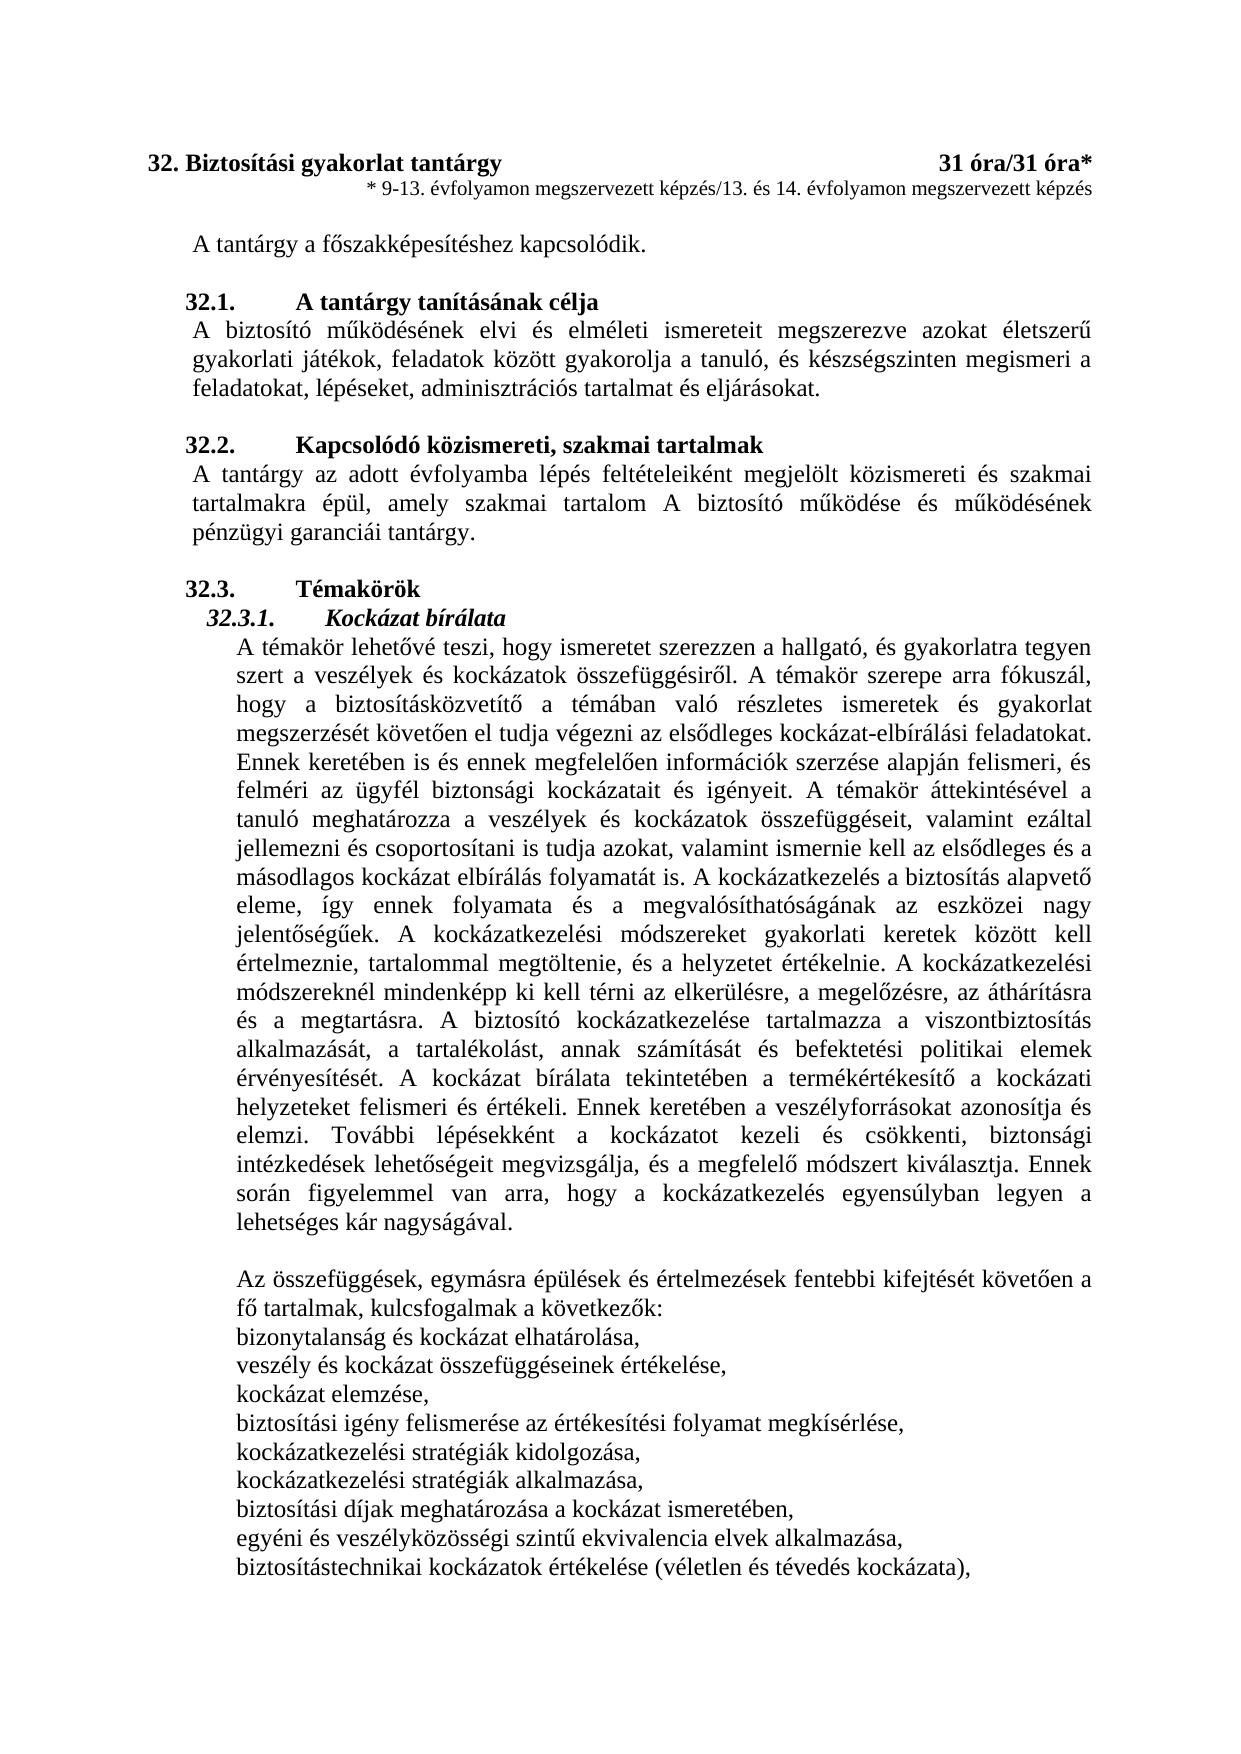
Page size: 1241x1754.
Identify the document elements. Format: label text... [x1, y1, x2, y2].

text A biztosító működésének elvi és elméleti ismereteit megszerezve azokat életszerű gyakorlati játékok, feladatok között gyakorolja a tanuló, és készségszinten megismeri a feladatokat, lépéseket, adminisztrációs tartalmat és eljárásokat. [192, 315, 1093, 402]
list Biztosítási gyakorlat tantárgy 31 óra/31 óra* [148, 148, 1093, 176]
text Az összefüggések, egymásra épülések és értelmezések fentebbi kifejtését követően a fő tartalmak, kulcsfogalmak a következők: [236, 1264, 1093, 1322]
list A tantárgy tanításának célja [185, 287, 1093, 315]
text * 9-13. évfolyamon megszervezett képzés/13. és 14. évfolyamon megszervezett képzés [148, 176, 1093, 200]
text kockázatkezelési stratégiák kidolgozása, [236, 1437, 1093, 1465]
text kockázatkezelési stratégiák alkalmazása, [236, 1465, 1093, 1494]
text biztosítási igény felismerése az értékesítési folyamat megkísérlése, [236, 1408, 1093, 1437]
text egyéni és veszélyközösségi szintű ekvivalencia elvek alkalmazása, [236, 1523, 1093, 1552]
text biztosítási díjak meghatározása a kockázat ismeretében, [236, 1494, 1093, 1523]
list Kockázat bírálata [207, 603, 1093, 632]
text bizonytalanság és kockázat elhatárolása, [236, 1322, 1093, 1350]
text biztosítástechnikai kockázatok értékelése (véletlen és tévedés kockázata), [236, 1552, 1093, 1580]
text kockázat elemzése, [236, 1379, 1093, 1408]
list Kapcsolódó közismereti, szakmai tartalmak [185, 430, 1093, 459]
list Témakörök [185, 574, 1093, 603]
text A témakör lehetővé teszi, hogy ismeretet szerezzen a hallgató, és gyakorlatra tegyen szert a veszélyek és kockázatok összefüggésiről. A témakör szerepe arra fókuszál, hogy a biztosításközvetítő a témában való részletes ismeretek és gyakorlat megszerzését követően el tudja végezni az elsődleges kockázat-elbírálási feladatokat. Ennek keretében is és ennek megfelelően információk szerzése alapján felismeri, és felméri az ügyfél biztonsági kockázatait és igényeit. A témakör áttekintésével a tanuló meghatározza a veszélyek és kockázatok összefüggéseit, valamint ezáltal jellemezni és csoportosítani is tudja azokat, valamint ismernie kell az elsődleges és a másodlagos kockázat elbírálás folyamatát is. A kockázatkezelés a biztosítás alapvető eleme, így ennek folyamata és a megvalósíthatóságának az eszközei nagy jelentőségűek. A kockázatkezelési módszereket gyakorlati keretek között kell értelmeznie, tartalommal megtöltenie, és a helyzetet értékelnie. A kockázatkezelési módszereknél mindenképp ki kell térni az elkerülésre, a megelőzésre, az áthárításra és a megtartásra. A biztosító kockázatkezelése tartalmazza a viszontbiztosítás alkalmazását, a tartalékolást, annak számítását és befektetési politikai elemek érvényesítését. A kockázat bírálata tekintetében a termékértékesítő a kockázati helyzeteket felismeri és értékeli. Ennek keretében a veszélyforrásokat azonosítja és elemzi. További lépésekként a kockázatot kezeli és csökkenti, biztonsági intézkedések lehetőségeit megvizsgálja, és a megfelelő módszert kiválasztja. Ennek során figyelemmel van arra, hogy a kockázatkezelés egyensúlyban legyen a lehetséges kár nagyságával. [236, 632, 1093, 1235]
text A tantárgy az adott évfolyamba lépés feltételeiként megjelölt közismereti és szakmai tartalmakra épül, amely szakmai tartalom A biztosító működése és működésének pénzügyi garanciái tantárgy. [192, 459, 1093, 545]
text A tantárgy a főszakképesítéshez kapcsolódik. [192, 229, 1093, 258]
text veszély és kockázat összefüggéseinek értékelése, [236, 1350, 1093, 1379]
